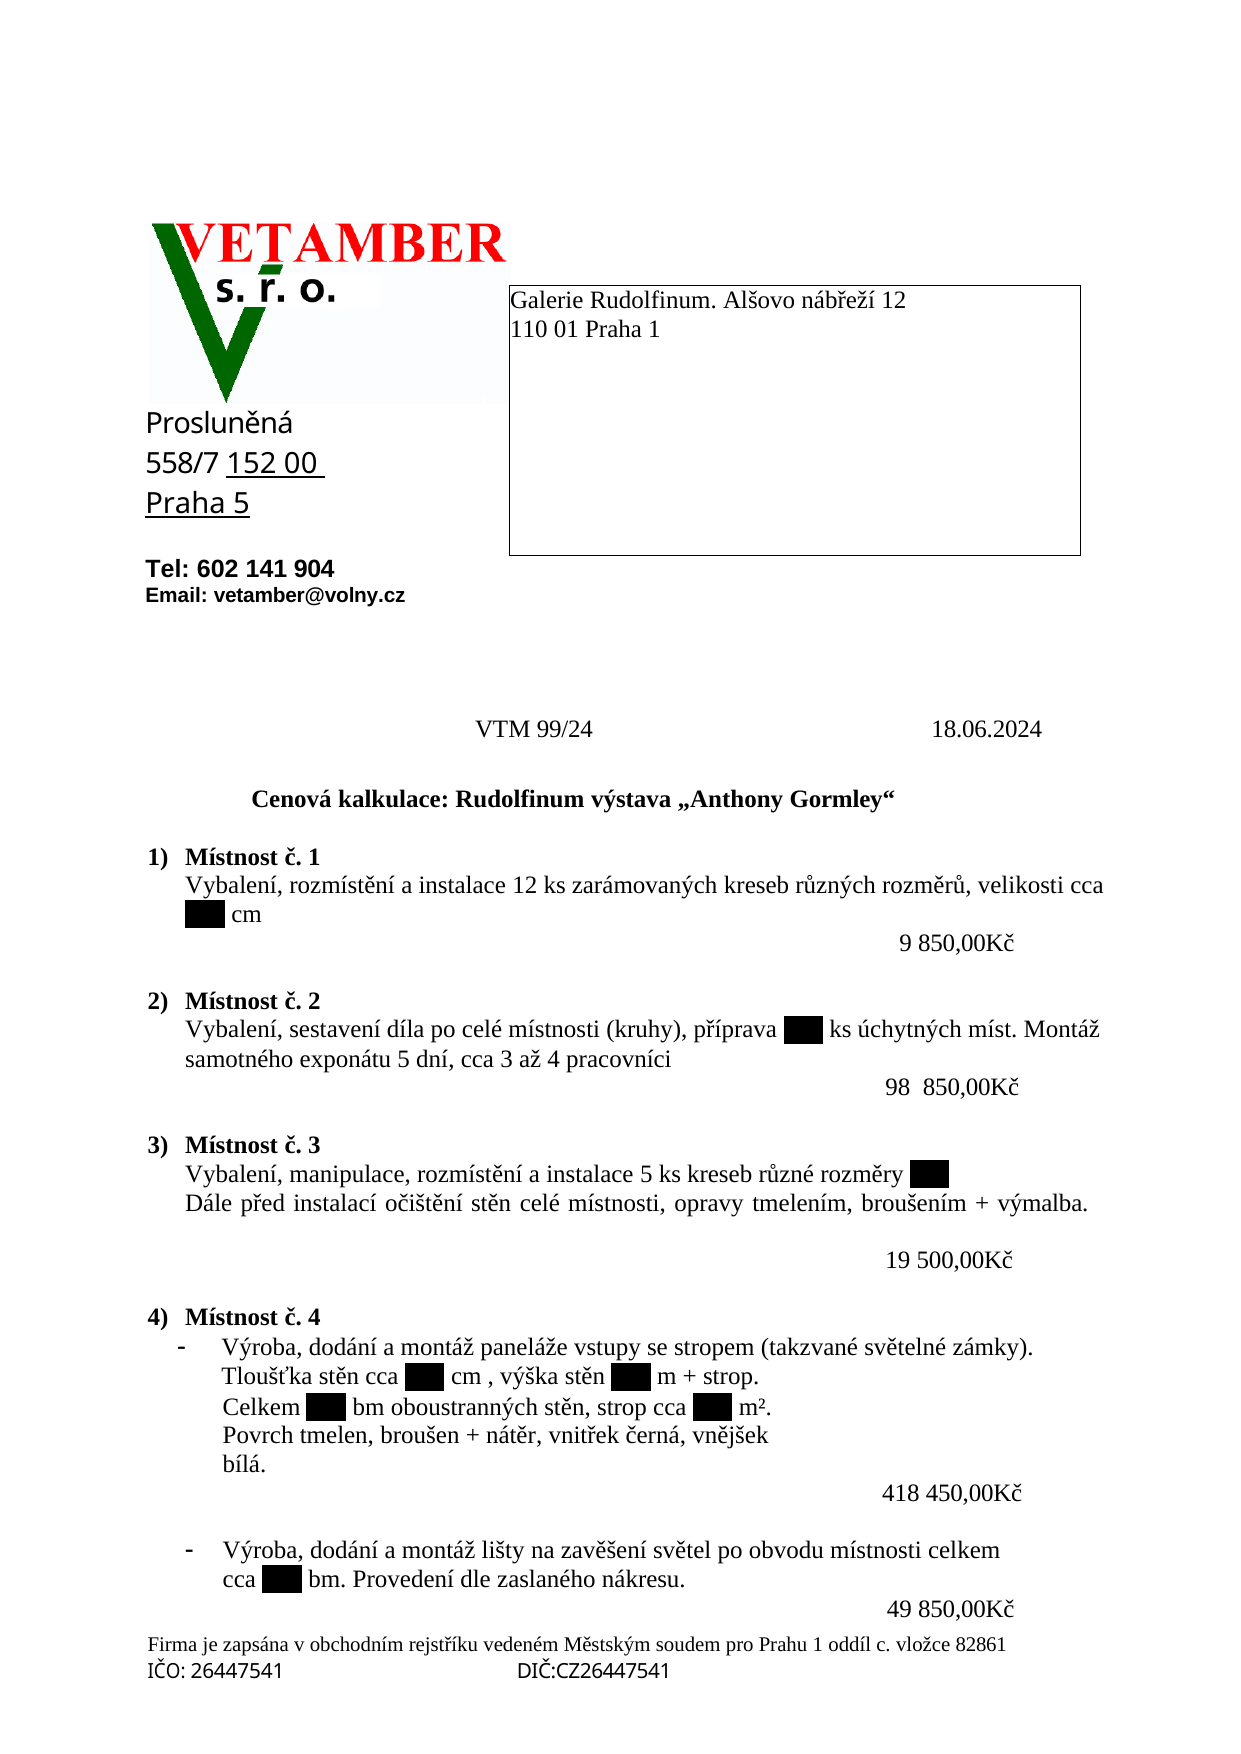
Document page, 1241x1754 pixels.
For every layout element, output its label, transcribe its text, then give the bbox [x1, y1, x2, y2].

text Email: vetamber@volny.cz [145, 583, 1105, 607]
subtitle Místnost č. 4 [147, 1303, 1105, 1332]
text 9 850,00Kč [133, 928, 1014, 957]
text Celkem xxxx bm oboustranných stěn, strop cca xxxx m². Povrch tmelen, broušen + nátěr, vnitřek černá, vnějšek bílá. [222, 1392, 818, 1478]
subtitle Místnost č. 3 [147, 1130, 1105, 1159]
text 98 850,00Kč [885, 1072, 1105, 1101]
text VTM 99/24 18.06.2024 [475, 714, 1105, 743]
list Výroba, dodání a montáž paneláže vstupy se stropem (takzvané světelné zámky). Tloušťka stěn cca xxxx cm , výška stěn xxxx m + strop. [177, 1332, 1034, 1392]
text Prosluněná 558/7 152 00 Praha 5 [145, 403, 375, 522]
text Vybalení, manipulace, rozmístění a instalace 5 ks kreseb různé rozměry xxxx [185, 1159, 1105, 1188]
subtitle Tel: 602 141 904 [145, 554, 1105, 583]
text Dále před instalací očištění stěn celé místnosti, opravy tmelením, broušením + výmalba. [185, 1188, 1105, 1217]
picture [149, 221, 510, 404]
text 49 850,00Kč [133, 1594, 1014, 1622]
subtitle Cenová kalkulace: Rudolfinum výstava „Anthony Gormley“ [251, 784, 1105, 813]
text 418 450,00Kč [133, 1478, 1022, 1507]
subtitle Místnost č. 2 [147, 986, 1105, 1014]
text 19 500,00Kč [885, 1245, 1105, 1274]
list Místnost č. 1 [147, 842, 1105, 870]
list Výroba, dodání a montáž lišty na zavěšení světel po obvodu místnosti celkem cca xxxx bm. Provedení dle zaslaného nákresu. [185, 1536, 1001, 1593]
text Vybalení, rozmístění a instalace 12 ks zarámovaných kreseb různých rozměrů, velikosti cca xxxx cm [185, 870, 1105, 928]
text Vybalení, sestavení díla po celé místnosti (kruhy), příprava xxxx ks úchytných míst. Montáž samotného exponátu 5 dní, cca 3 až 4 pracovníci [185, 1014, 1105, 1072]
